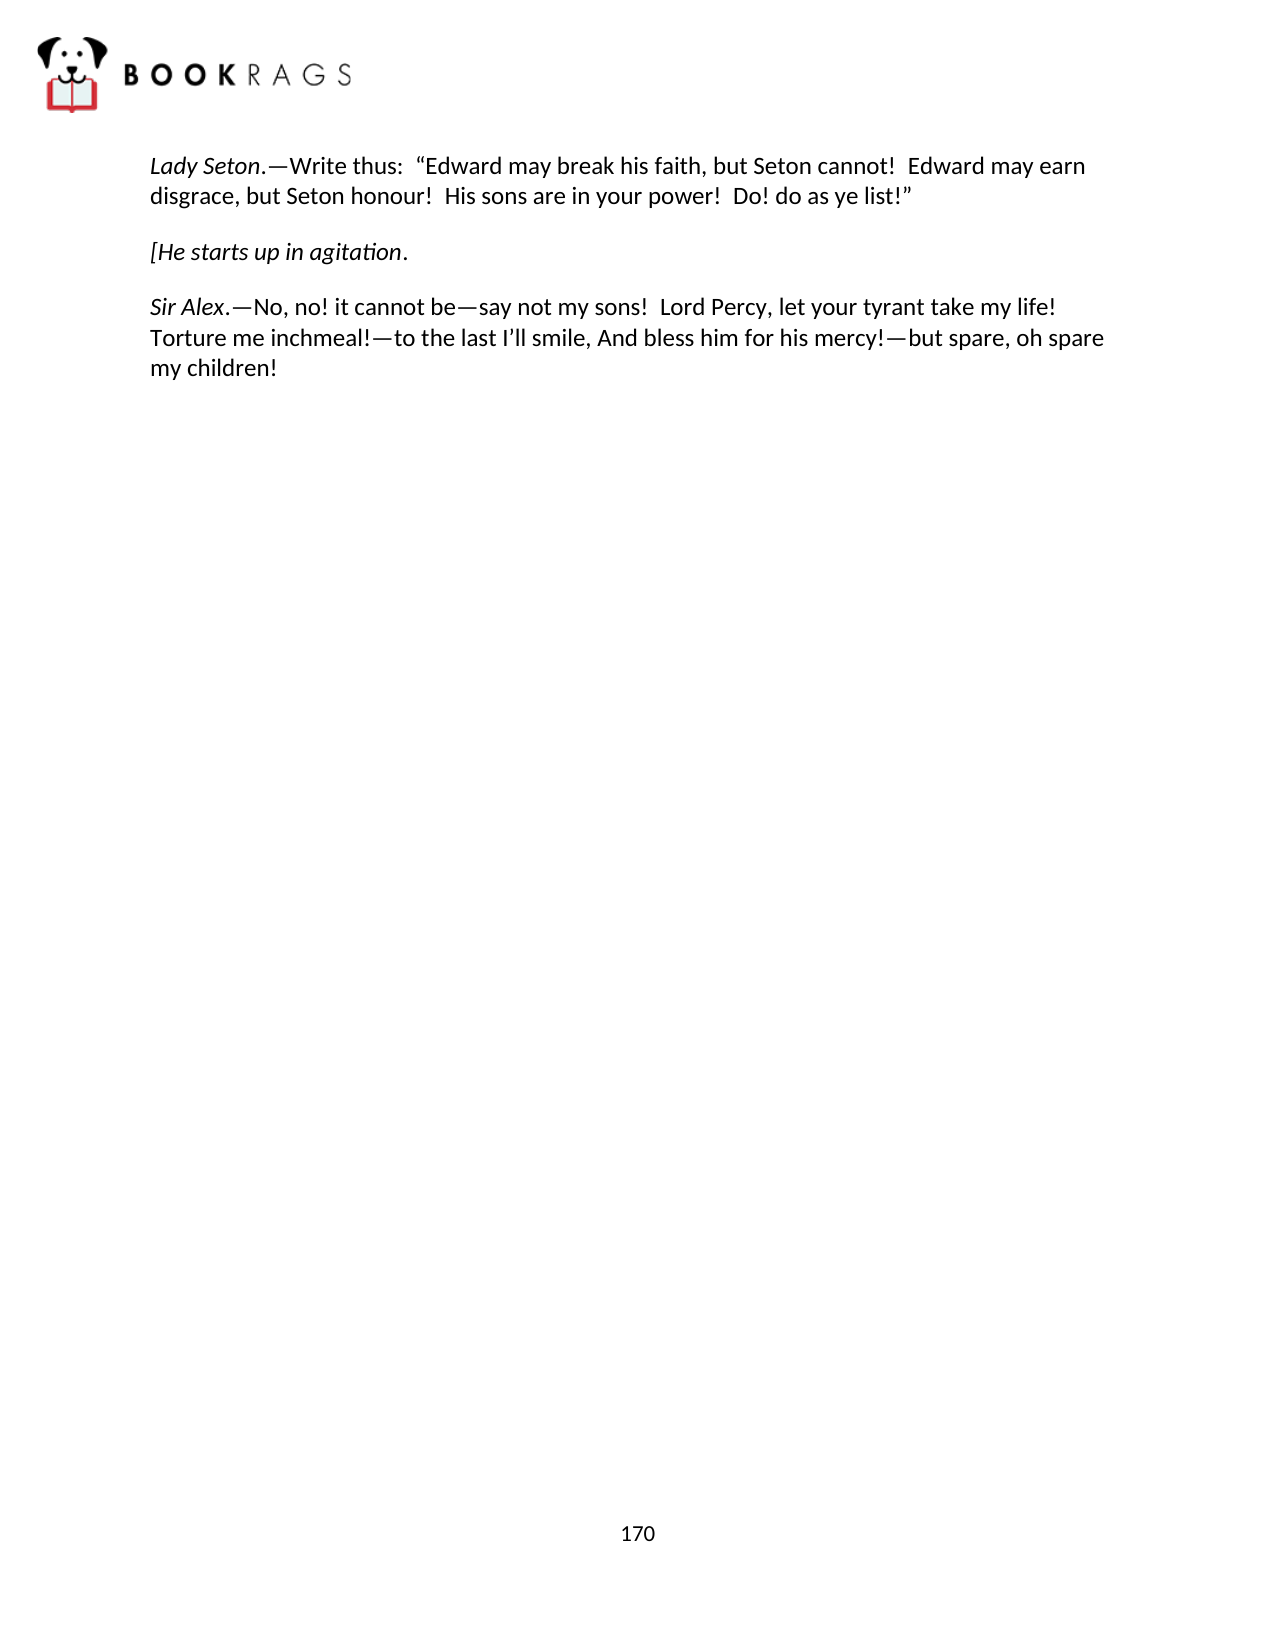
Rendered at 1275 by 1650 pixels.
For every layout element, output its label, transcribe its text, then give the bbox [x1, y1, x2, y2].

text Sir Alex.—­No, no! it cannot be—­say not my sons! Lord Percy, let your tyrant take my life! Torture me inchmeal!—­to the last I’ll smile, And bless him for his mercy!—­but spare, oh spare my children! [150, 292, 1125, 383]
text [He starts up in agitation. [150, 236, 1125, 267]
picture [37, 37, 351, 113]
text Lady Seton.—­Write thus: “Edward may break his faith, but Seton cannot! Edward may earn disgrace, but Seton honour! His sons are in your power! Do! do as ye list!” [150, 150, 1125, 211]
